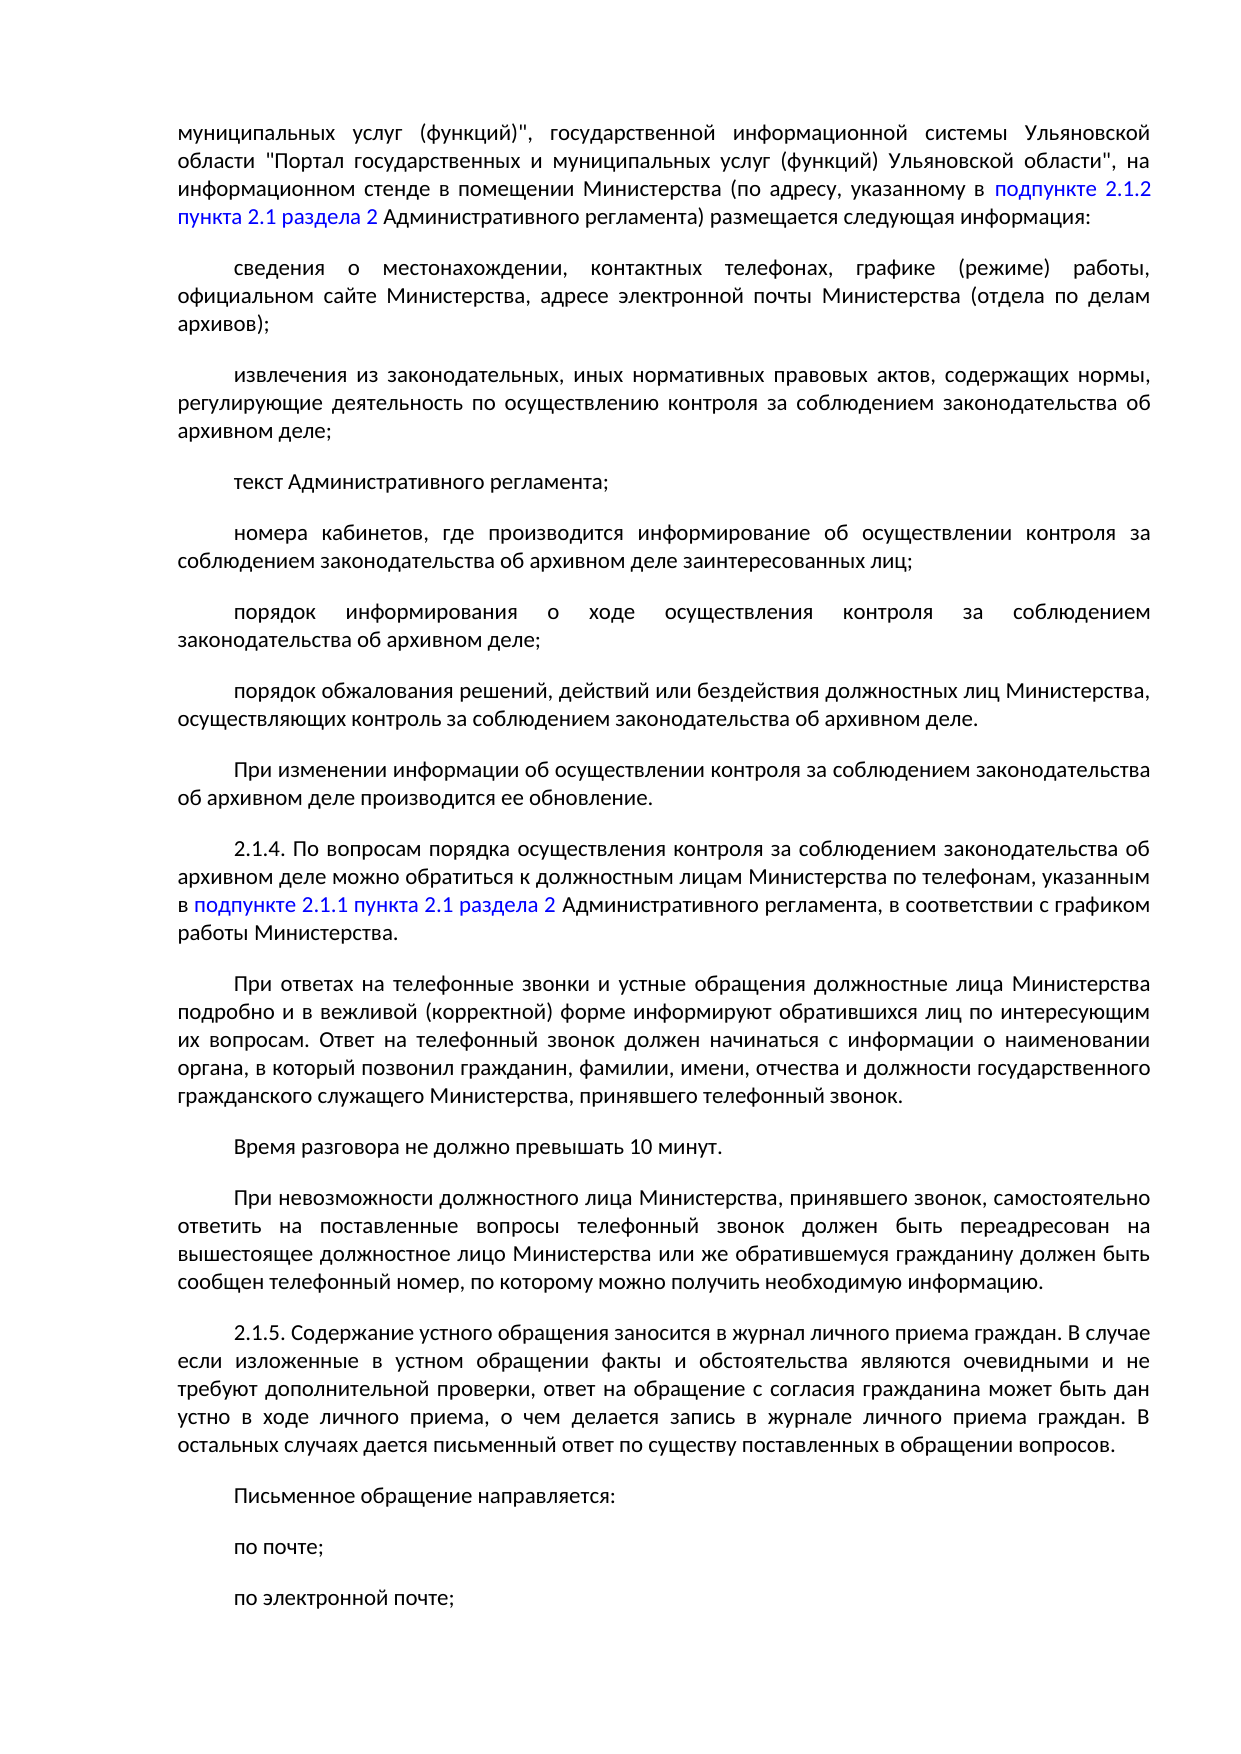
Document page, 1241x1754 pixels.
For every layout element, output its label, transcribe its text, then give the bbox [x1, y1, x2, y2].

text извлечения из законодательных, иных нормативных правовых актов, содержащих нормы, регулирующие деятельность по осуществлению контроля за соблюдением законодательства об архивном деле; [177, 360, 1152, 444]
text по почте; [177, 1532, 1152, 1560]
text порядок обжалования решений, действий или бездействия должностных лиц Министерства, осуществляющих контроль за соблюдением законодательства об архивном деле. [177, 676, 1152, 732]
text При ответах на телефонные звонки и устные обращения должностные лица Министерства подробно и в вежливой (корректной) форме информируют обратившихся лиц по интересующим их вопросам. Ответ на телефонный звонок должен начинаться с информации о наименовании органа, в который позвонил гражданин, фамилии, имени, отчества и должности государственного гражданского служащего Министерства, принявшего телефонный звонок. [177, 969, 1152, 1109]
text текст Административного регламента; [177, 467, 1152, 495]
text Время разговора не должно превышать 10 минут. [177, 1132, 1152, 1160]
text 2.1.5. Содержание устного обращения заносится в журнал личного приема граждан. В случае если изложенные в устном обращении факты и обстоятельства являются очевидными и не требуют дополнительной проверки, ответ на обращение с согласия гражданина может быть дан устно в ходе личного приема, о чем делается запись в журнале личного приема граждан. В остальных случаях дается письменный ответ по существу поставленных в обращении вопросов. [177, 1318, 1152, 1458]
text При невозможности должностного лица Министерства, принявшего звонок, самостоятельно ответить на поставленные вопросы телефонный звонок должен быть переадресован на вышестоящее должностное лицо Министерства или же обратившемуся гражданину должен быть сообщен телефонный номер, по которому можно получить необходимую информацию. [177, 1183, 1152, 1295]
text сведения о местонахождении, контактных телефонах, графике (режиме) работы, официальном сайте Министерства, адресе электронной почты Министерства (отдела по делам архивов); [177, 253, 1152, 337]
text номера кабинетов, где производится информирование об осуществлении контроля за соблюдением законодательства об архивном деле заинтересованных лиц; [177, 518, 1152, 574]
text 2.1.4. По вопросам порядка осуществления контроля за соблюдением законодательства об архивном деле можно обратиться к должностным лицам Министерства по телефонам, указанным в подпункте 2.1.1 пункта 2.1 раздела 2 Административного регламента, в соответствии с графиком работы Министерства. [177, 834, 1152, 946]
text При изменении информации об осуществлении контроля за соблюдением законодательства об архивном деле производится ее обновление. [177, 755, 1152, 811]
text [177, 118, 1152, 230]
text Письменное обращение направляется: [177, 1481, 1152, 1509]
text по электронной почте; [177, 1583, 1152, 1611]
text порядок информирования о ходе осуществления контроля за соблюдением законодательства об архивном деле; [177, 597, 1152, 653]
